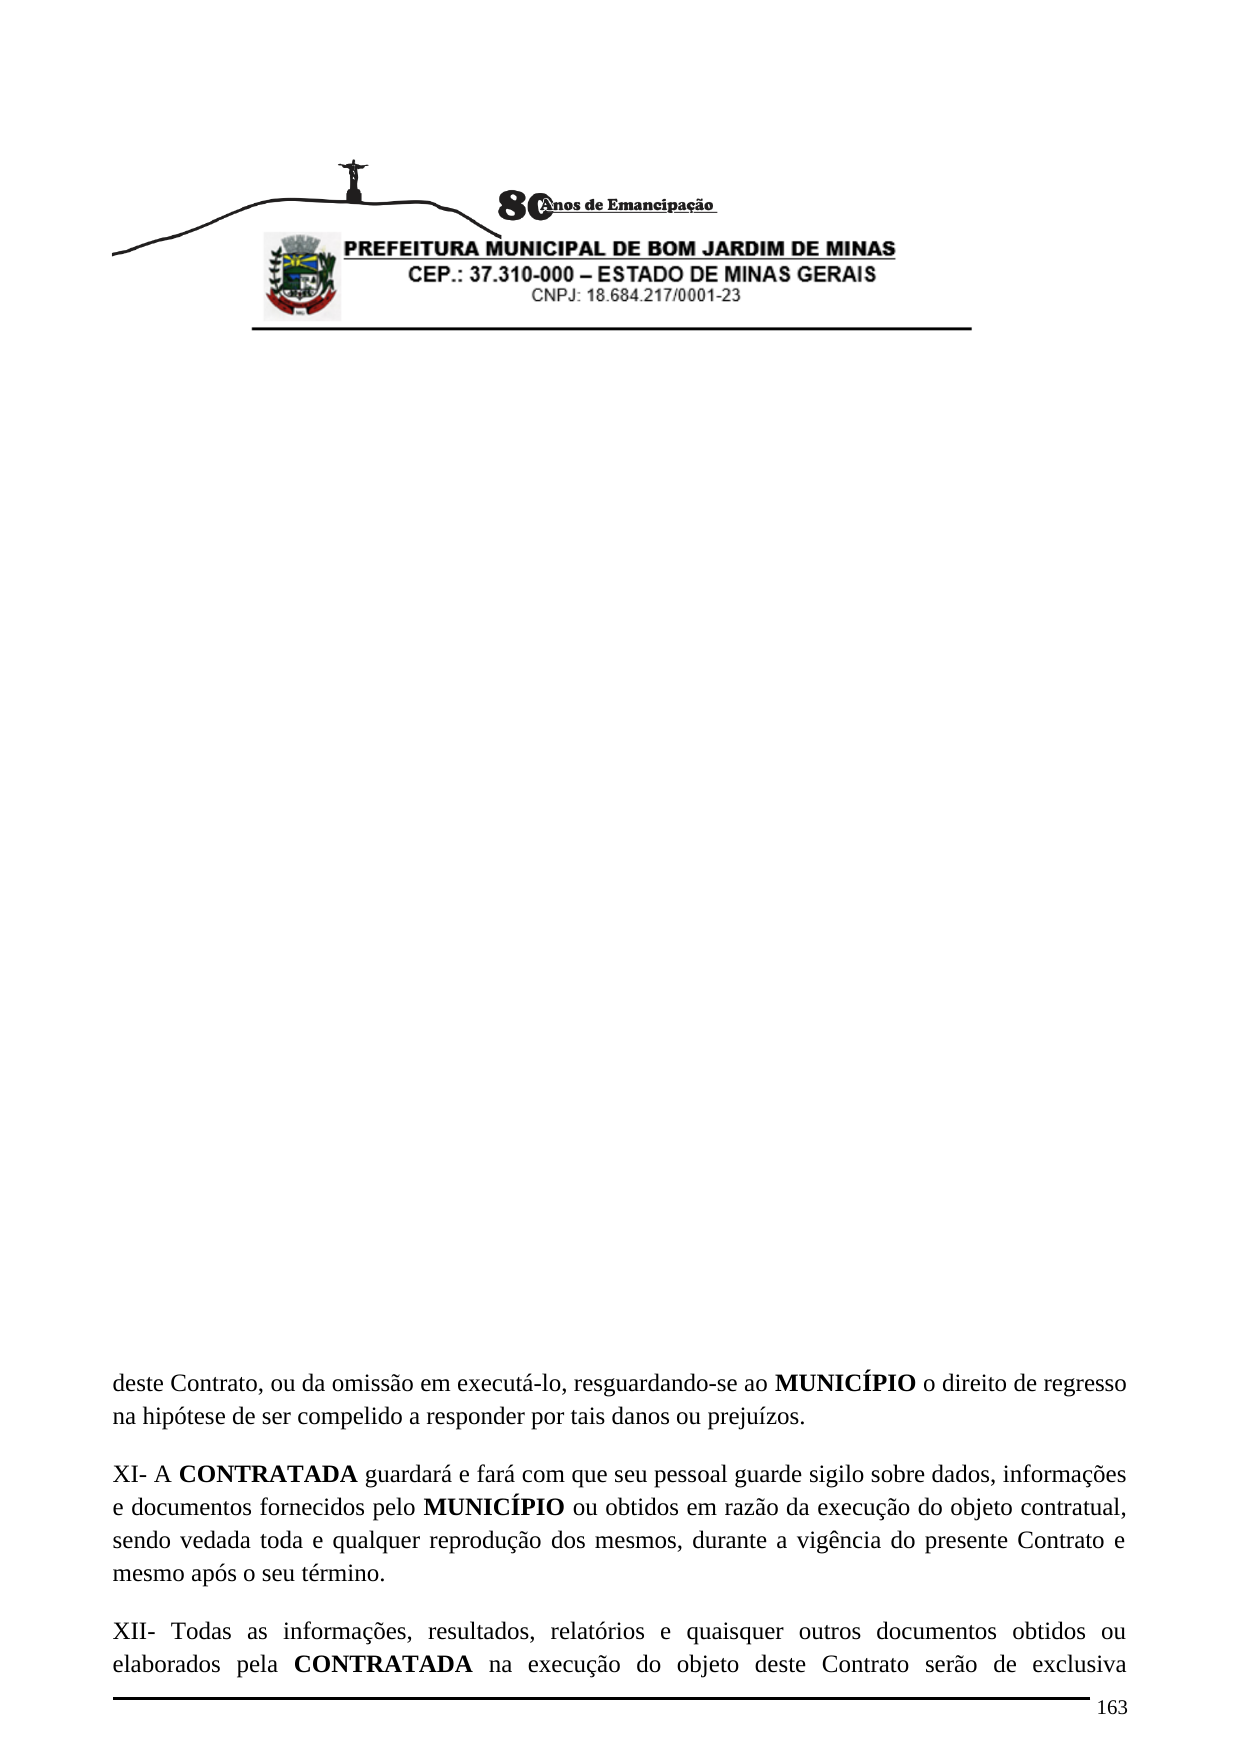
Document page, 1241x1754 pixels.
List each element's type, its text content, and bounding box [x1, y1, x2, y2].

list X- A CONTRATADA, por si, seus agentes, prepostos, empregados ou qualquer encarregado, assume inteira responsabilidade por quaisquer danos ou prejuízos causados, direta ou indiretamente, ao MUNICÍPIO, seus servidores ou terceiros, produzidos em decorrência da execução do objeto deste Contrato, ou da omissão em executá-lo, resguardando-se ao MUNICÍPIO o direito de regresso na hipótese de ser compelido a responder por tais danos ou prejuízos. [112, 1368, 1127, 1429]
list XII- Todas as informações, resultados, relatórios e quaisquer outros documentos obtidos ou elaborados pela CONTRATADA na execução do objeto deste Contrato serão de exclusiva propriedade do MUNICÍPIO, não podendo ser utilizados, divulgados, reproduzidos ou veiculados, para qualquer fim, senão com a prévia e expressa autorização deste, sob pena de responsabilização administrativa, civil e criminal, nos termos da legislação pátria vigente. [112, 1616, 1127, 1678]
picture [111, 155, 1058, 369]
list XI- A CONTRATADA guardará e fará com que seu pessoal guarde sigilo sobre dados, informações e documentos fornecidos pelo MUNICÍPIO ou obtidos em razão da execução do objeto contratual, sendo vedada toda e qualquer reprodução dos mesmos, durante a vigência do presente Contrato e mesmo após o seu término. [112, 1459, 1127, 1587]
